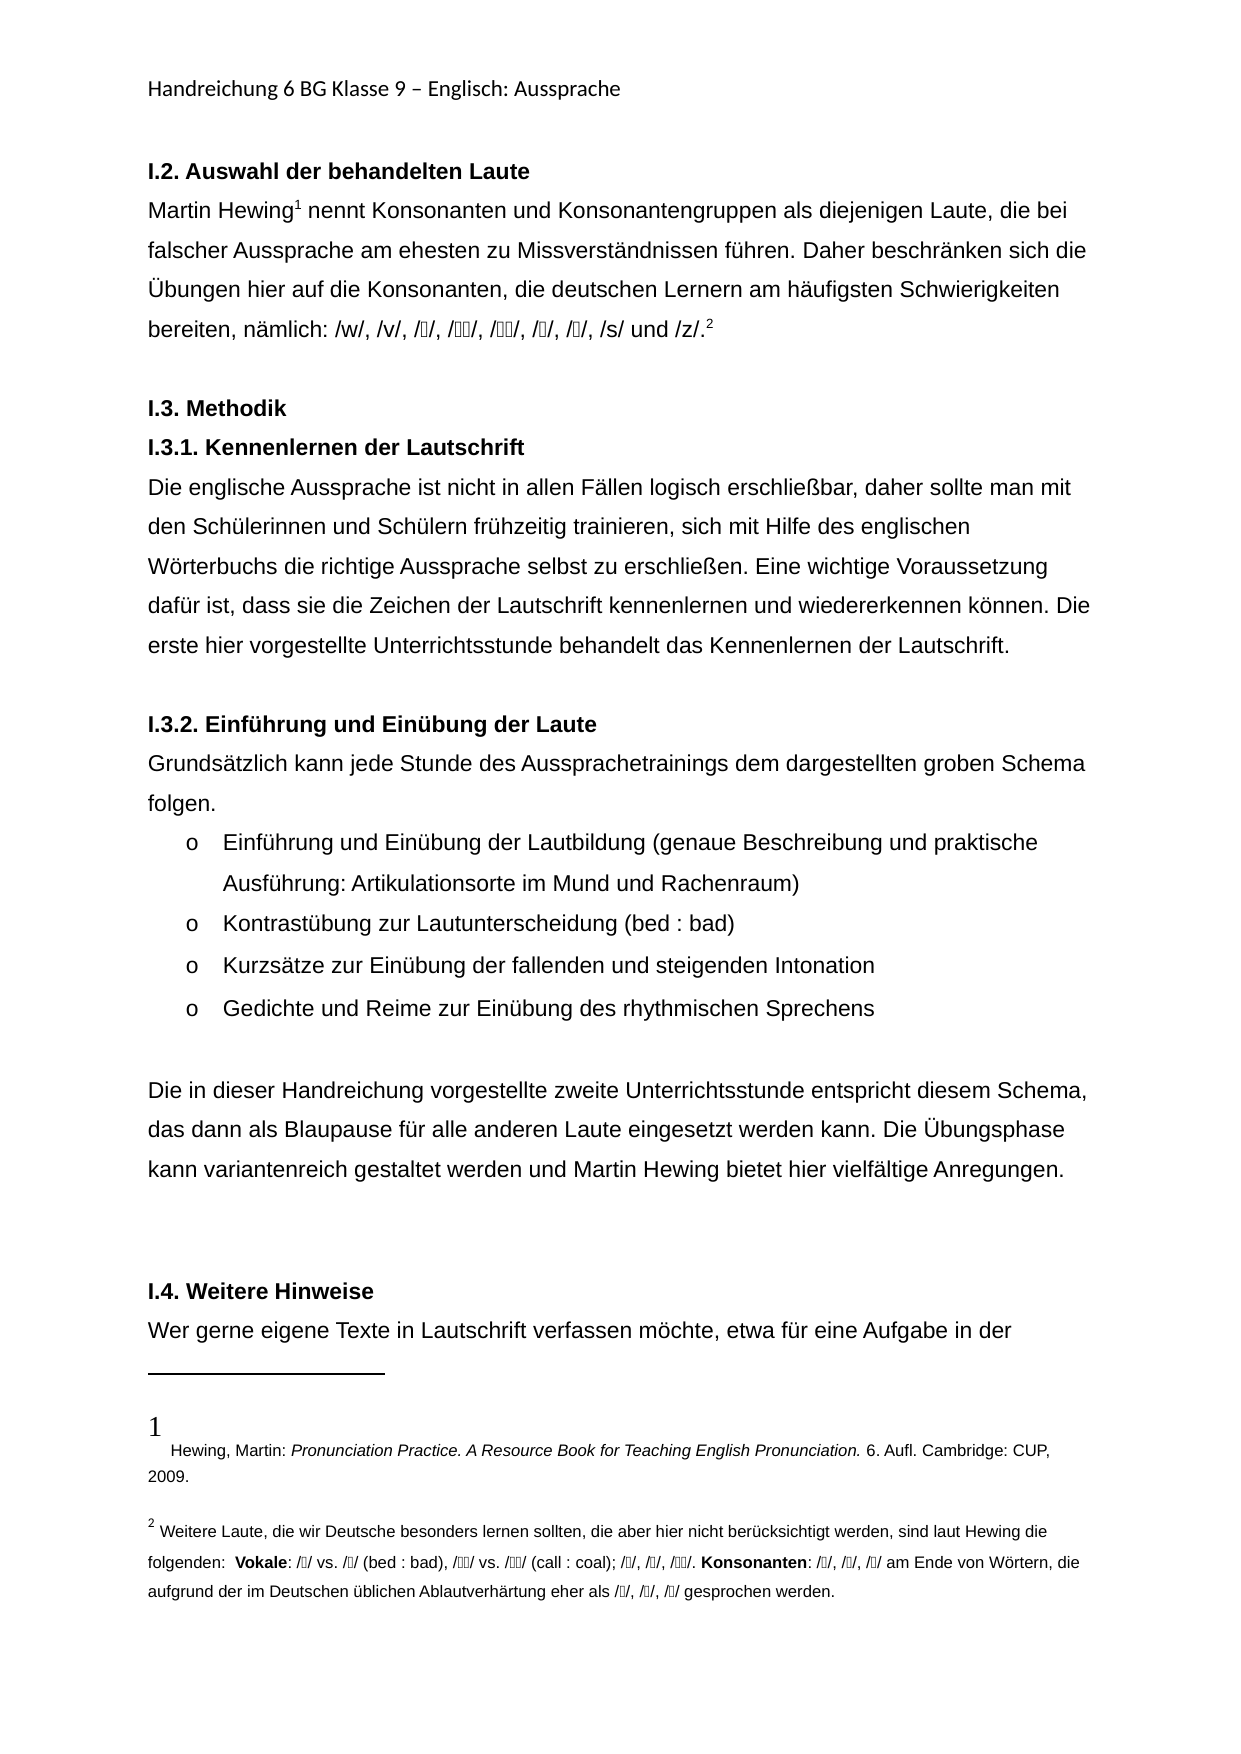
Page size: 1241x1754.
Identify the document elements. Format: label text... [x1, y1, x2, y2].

text Martin Hewing nennt Konsonanten und Konsonantengruppen als diejenigen Laute, die bei falscher Aussprache am ehesten zu Missverständnissen führen. Daher beschränken sich die Übungen hier auf die Konsonanten, die deutschen Lernern am häufigsten Schwierigkeiten bereiten, nämlich: /w/, /v/, //, //, //, //, //, /s/ und /z/. [148, 197, 1093, 342]
list Gedichte und Reime zur Einübung des rhythmischen Sprechens [185, 995, 1093, 1023]
list Kurzsätze zur Einübung der fallenden und steigenden Intonation [185, 952, 1093, 981]
text Grundsätzlich kann jede Stunde des Aussprachetrainings dem dargestellten groben Schema folgen. [148, 750, 1093, 816]
text I.3.2. Einführung und Einübung der Laute [148, 711, 1093, 737]
list Kontrastübung zur Lautunterscheidung (bed : bad) [185, 910, 1093, 938]
text Die englische Aussprache ist nicht in allen Fällen logisch erschließbar, daher sollte man mit den Schülerinnen und Schülern frühzeitig trainieren, sich mit Hilfe des englischen Wörterbuchs die richtige Aussprache selbst zu erschließen. Eine wichtige Voraussetzung dafür ist, dass sie die Zeichen der Lautschrift kennenlernen und wiedererkennen können. Die erste hier vorgestellte Unterrichtsstunde behandelt das Kennenlernen der Lautschrift. [148, 474, 1093, 658]
text Die in dieser Handreichung vorgestellte zweite Unterrichtsstunde entspricht diesem Schema, das dann als Blaupause für alle anderen Laute eingesetzt werden kann. Die Übungsphase kann variantenreich gestaltet werden und Martin Hewing bietet hier vielfältige Anregungen. [148, 1077, 1093, 1182]
text I.2. Auswahl der behandelten Laute [148, 158, 1093, 184]
text I.3. Methodik [148, 395, 1093, 421]
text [148, 1317, 1093, 1344]
list Einführung und Einübung der Lautbildung (genaue Beschreibung und praktische Ausführung: Artikulationsorte im Mund und Rachenraum) [185, 829, 1093, 897]
text I.3.1. Kennenlernen der Lautschrift [148, 434, 1093, 461]
text I.4. Weitere Hinweise [148, 1278, 1093, 1304]
